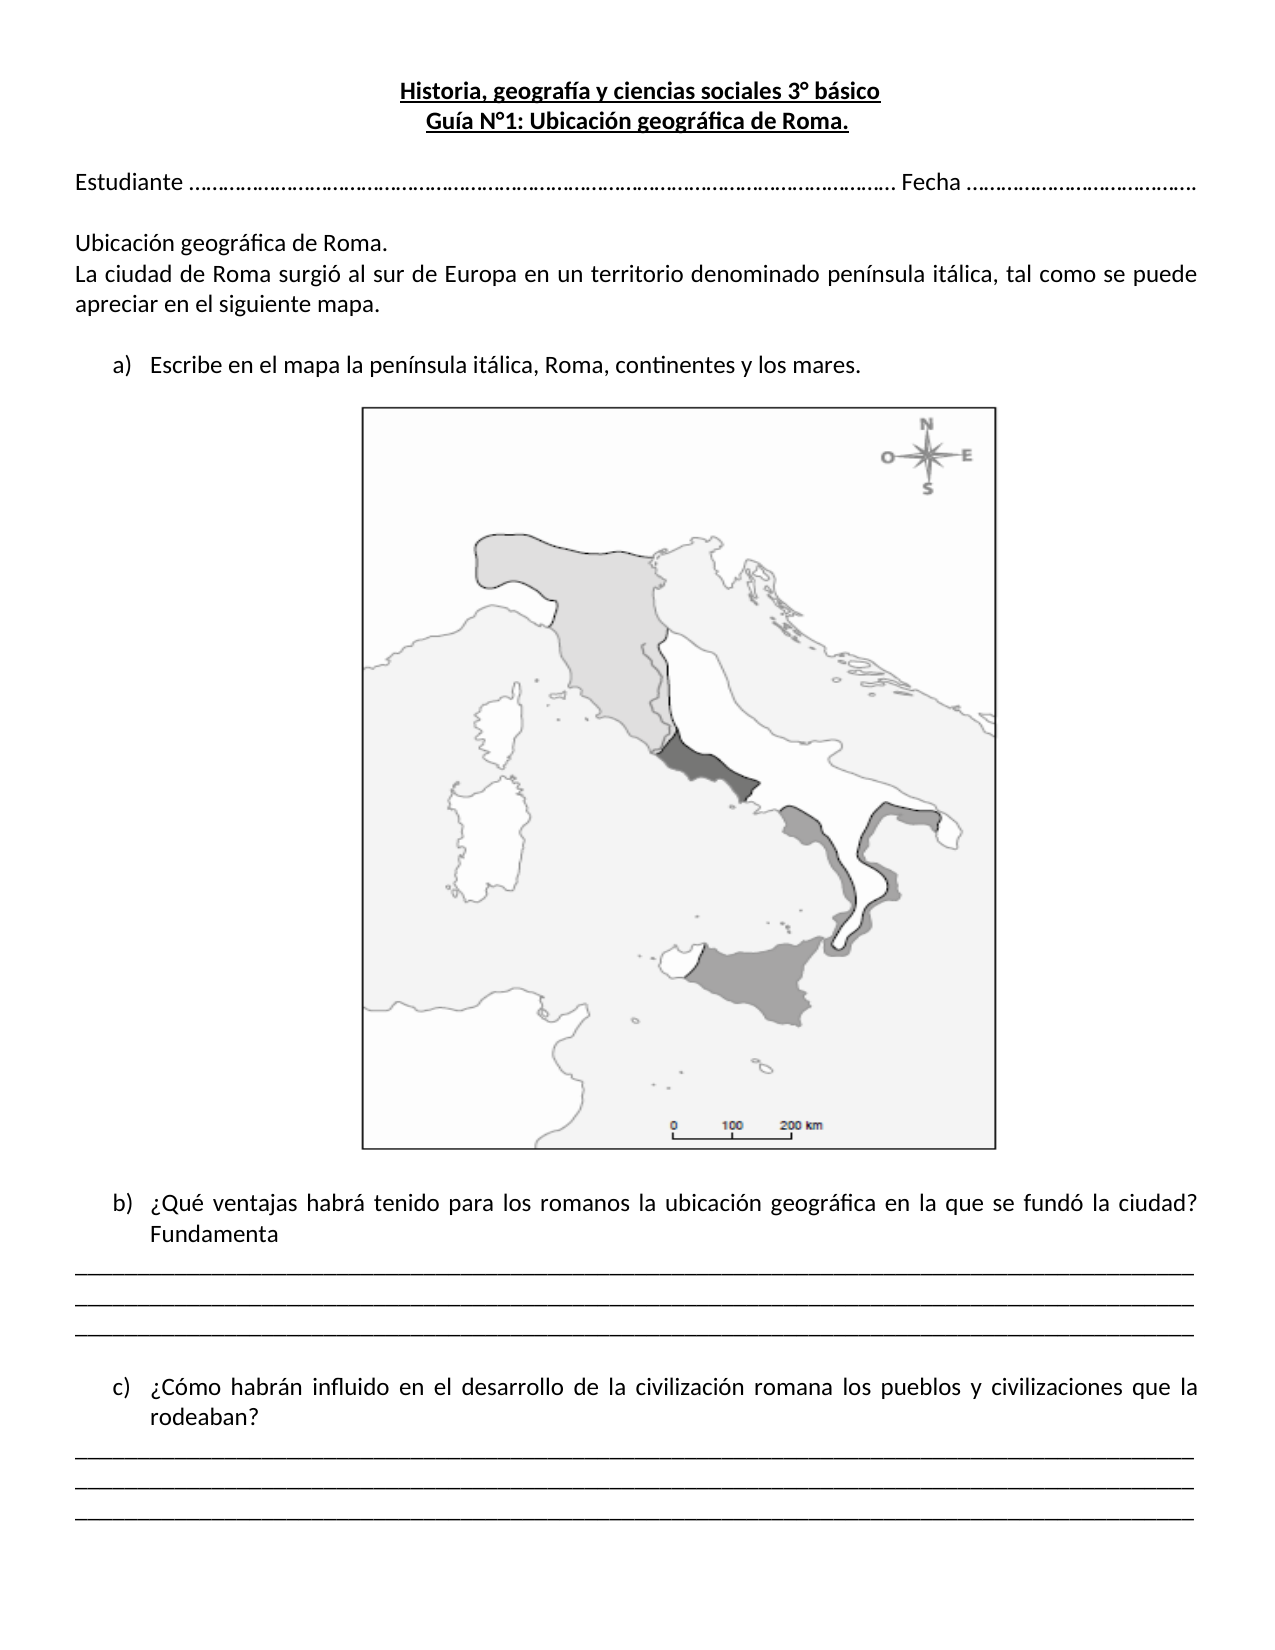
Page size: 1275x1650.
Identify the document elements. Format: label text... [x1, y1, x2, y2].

list ¿Qué ventajas habrá tenido para los romanos la ubicación geográfica en la que se fundó la ciudad? Fundamenta [112, 1188, 1200, 1249]
text La ciudad de Roma surgió al sur de Europa en un territorio denominado península itálica, tal como se puede apreciar en el siguiente mapa. [75, 258, 1200, 319]
list ¿Cómo habrán influido en el desarrollo de la civilización romana los pueblos y civilizaciones que la rodeaban? [112, 1371, 1200, 1432]
text Historia, geografía y ciencias sociales 3° básico [75, 75, 1200, 106]
list Escribe en el mapa la península itálica, Roma, continentes y los mares. [112, 350, 1200, 380]
text ____________________________________________________________________________________________________________________________________________________________________________________ [75, 1249, 1200, 1310]
text Guía N°1: Ubicación geográfica de Roma. [75, 106, 1200, 136]
text Estudiante …………………………………………………………………………………………………………… Fecha …………………………………. [75, 167, 1200, 197]
text __________________________________________________________________________________________ [75, 1493, 1200, 1523]
picture [350, 403, 1007, 1157]
text ____________________________________________________________________________________________________________________________________________________________________________________ [75, 1432, 1200, 1493]
text Ubicación geográfica de Roma. [75, 228, 1200, 258]
text __________________________________________________________________________________________ [75, 1310, 1200, 1340]
